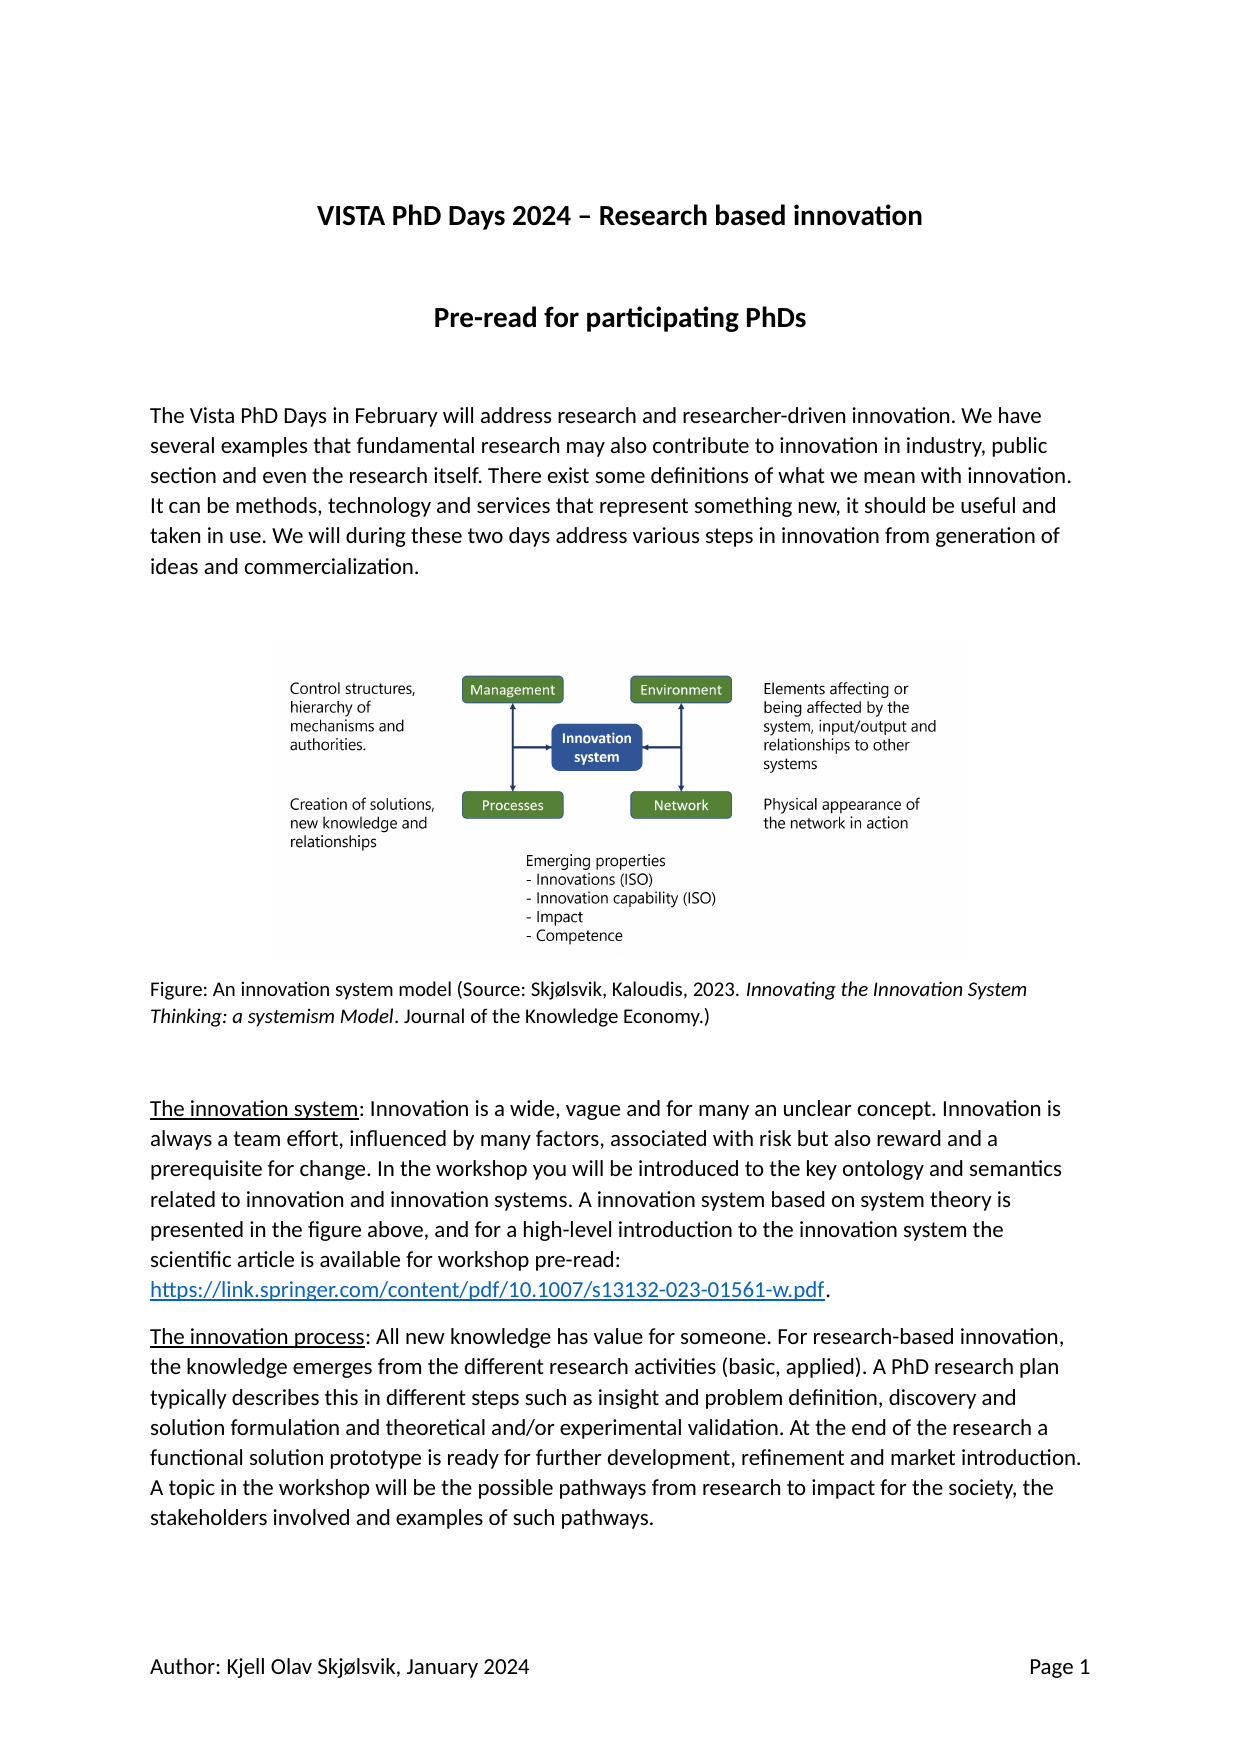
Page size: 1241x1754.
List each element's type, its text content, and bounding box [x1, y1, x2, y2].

text The innovation process: All new knowledge has value for someone. For research-based innovation, the knowledge emerges from the different research activities (basic, applied). A PhD research plan typically describes this in different steps such as insight and problem definition, discovery and solution formulation and theoretical and/or experimental validation. At the end of the research a functional solution prototype is ready for further development, refinement and market introduction. A topic in the workshop will be the possible pathways from research to impact for the society, the stakeholders involved and examples of such pathways. [150, 1322, 1090, 1531]
picture [272, 645, 968, 957]
text The innovation system: Innovation is a wide, vague and for many an unclear concept. Innovation is always a team effort, influenced by many factors, associated with risk but also reward and a prerequisite for change. In the workshop you will be introduced to the key ontology and semantics related to innovation and innovation systems. A innovation system based on system theory is presented in the figure above, and for a high-level introduction to the innovation system the scientific article is available for workshop pre-read: https://link.springer.com/content/pdf/10.1007/s13132-023-01561-w.pdf. [150, 1094, 1090, 1303]
text Figure: An innovation system model (Source: Skjølsvik, Kaloudis, 2023. Innovating the Innovation System Thinking: a systemism Model. Journal of the Knowledge Economy.) [150, 976, 1090, 1028]
text Pre-read for participating PhDs [150, 299, 1090, 334]
text VISTA PhD Days 2024 – Research based innovation [150, 197, 1090, 232]
text The Vista PhD Days in February will address research and researcher-driven innovation. We have several examples that fundamental research may also contribute to innovation in industry, public section and even the research itself. There exist some definitions of what we mean with innovation. It can be methods, technology and services that represent something new, it should be useful and taken in use. We will during these two days address various steps in innovation from generation of ideas and commercialization. [150, 401, 1090, 580]
